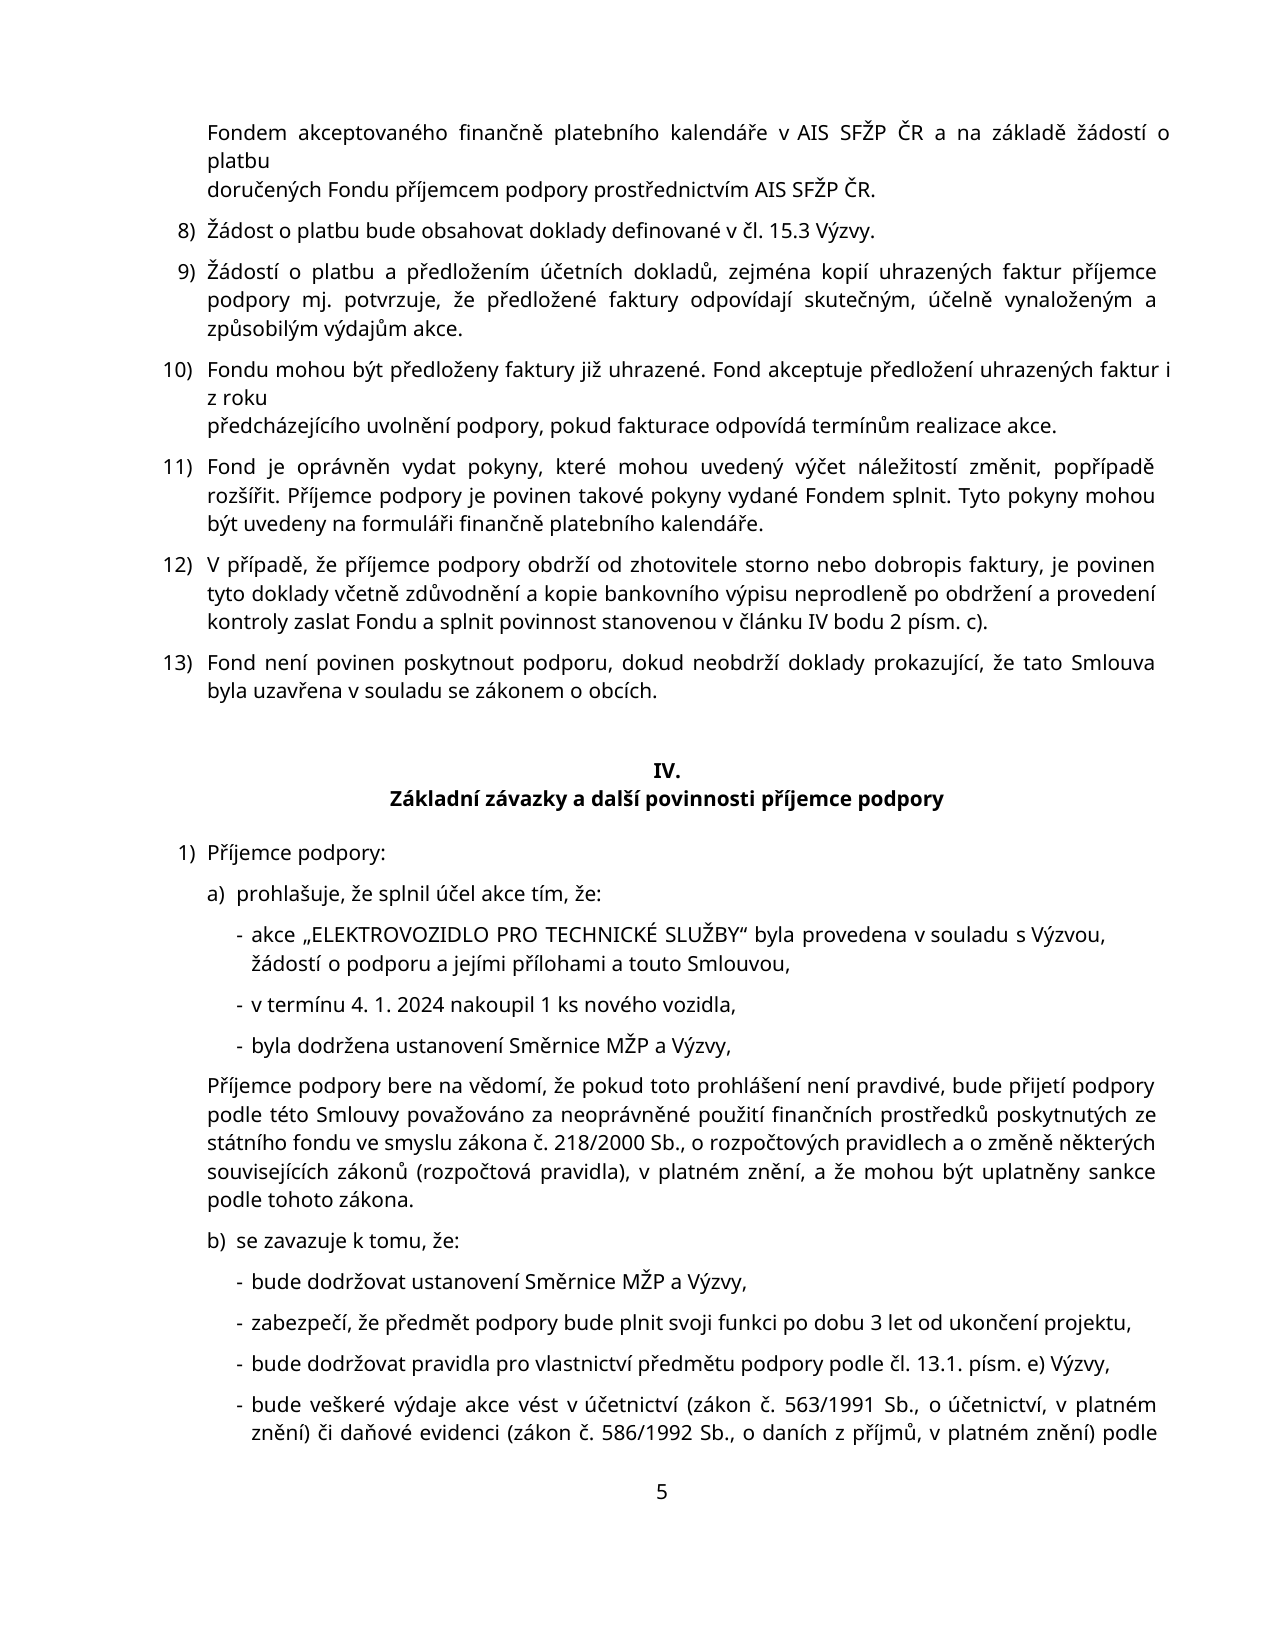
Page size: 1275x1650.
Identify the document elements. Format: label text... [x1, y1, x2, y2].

list Fond je oprávněn vydat pokyny, které mohou uvedený výčet náležitostí změnit, popřípadě rozšířit. Příjemce podpory je povinen takové pokyny vydané Fondem splnit. Tyto pokyny mohou být uvedeny na formuláři finančně platebního kalendáře. [162, 452, 1156, 538]
text Příjemce podpory bere na vědomí, že pokud toto prohlášení není pravdivé, bude přijetí podpory podle této Smlouvy považováno za neoprávněné použití finančních prostředků poskytnutých ze státního fondu ve smyslu zákona č. 218/2000 Sb., o rozpočtových pravidlech a o změně některých souvisejících zákonů (rozpočtová pravidla), v platném znění, a že mohou být uplatněny sankce podle tohoto zákona. [207, 1072, 1157, 1214]
list bude dodržovat pravidla pro vlastnictví předmětu podpory podle čl. 13.1. písm. e) Výzvy, [236, 1349, 1171, 1378]
subtitle IV. [272, 756, 1062, 784]
list Fond není povinen poskytnout podporu, dokud neobdrží doklady prokazující, že tato Smlouva byla uzavřena v souladu se zákonem o obcích. [162, 648, 1157, 705]
text Fondem akceptovaného finančně platebního kalendáře v AIS SFŽP ČR a na základě žádostí o platbu [207, 118, 1171, 175]
subtitle Základní závazky a další povinnosti příjemce podpory [272, 784, 1061, 813]
list akce „ELEKTROVOZIDLO PRO TECHNICKÉ SLUŽBY“ byla provedena v souladu s Výzvou, žádostí o podporu a jejími přílohami a touto Smlouvou, [236, 920, 1157, 977]
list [236, 1390, 1157, 1447]
list Žádostí o platbu a předložením účetních dokladů, zejména kopií uhrazených faktur příjemce podpory mj. potvrzuje, že předložené faktury odpovídají skutečným, účelně vynaloženým a způsobilým výdajům akce. [177, 257, 1157, 342]
list byla dodržena ustanovení Směrnice MŽP a Výzvy, [236, 1031, 1171, 1059]
list v termínu 4. 1. 2024 nakoupil 1 ks nového vozidla, [236, 990, 1171, 1018]
list bude dodržovat ustanovení Směrnice MŽP a Výzvy, [236, 1267, 1171, 1296]
list Fondu mohou být předloženy faktury již uhrazené. Fond akceptuje předložení uhrazených faktur i z roku [162, 355, 1171, 412]
text předcházejícího uvolnění podpory, pokud fakturace odpovídá termínům realizace akce. [207, 412, 1171, 440]
list zabezpečí, že předmět podpory bude plnit svoji funkci po dobu 3 let od ukončení projektu, [236, 1308, 1171, 1337]
list V případě, že příjemce podpory obdrží od zhotovitele storno nebo dobropis faktury, je povinen tyto doklady včetně zdůvodnění a kopie bankovního výpisu neprodleně po obdržení a provedení kontroly zaslat Fondu a splnit povinnost stanovenou v článku IV bodu 2 písm. c). [162, 550, 1156, 636]
list prohlašuje, že splnil účel akce tím, že: [207, 879, 1171, 908]
list se zavazuje k tomu, že: [207, 1226, 1171, 1255]
text doručených Fondu příjemcem podpory prostřednictvím AIS SFŽP ČR. [207, 175, 1171, 203]
list Příjemce podpory: [177, 838, 1171, 867]
list Žádost o platbu bude obsahovat doklady definované v čl. 15.3 Výzvy. [177, 216, 1171, 244]
